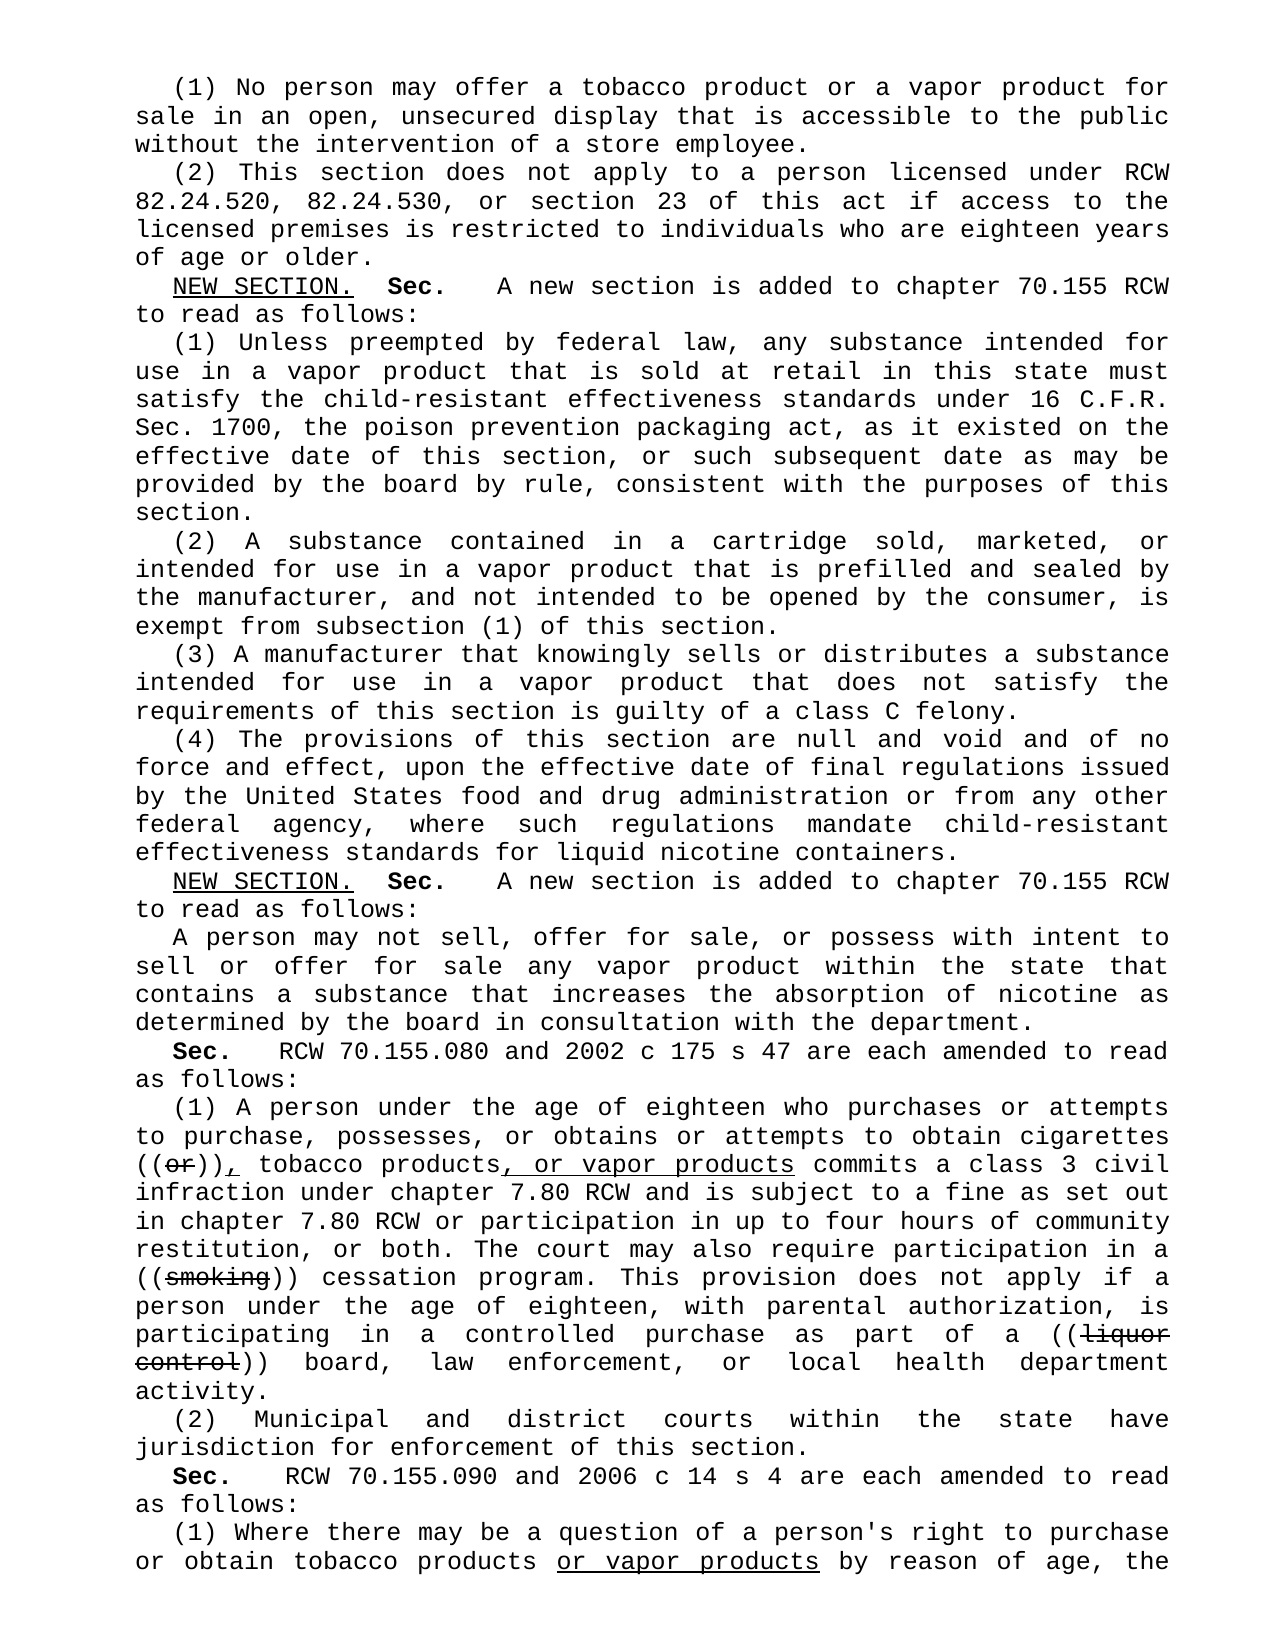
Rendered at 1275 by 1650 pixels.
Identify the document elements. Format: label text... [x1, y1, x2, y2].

text (4) The provisions of this section are null and void and of no force and effect, upon the effective date of final regulations issued by the United States food and drug administration or from any other federal agency, where such regulations mandate child-resistant effectiveness standards for liquid nicotine containers. [135, 727, 1170, 868]
text (1) No person may offer a tobacco product or a vapor product for sale in an open, unsecured display that is accessible to the public without the intervention of a store employee. [135, 75, 1170, 160]
text (1) A person under the age of eighteen who purchases or attempts to purchase, possesses, or obtains or attempts to obtain cigarettes ((or)), tobacco products, or vapor products commits a class 3 civil infraction under chapter 7.80 RCW and is subject to a fine as set out in chapter 7.80 RCW or participation in up to four hours of community restitution, or both. The court may also require participation in a ((smoking)) cessation program. This provision does not apply if a person under the age of eighteen, with parental authorization, is participating in a controlled purchase as part of a ((liquor control)) board, law enforcement, or local health department activity. [135, 1095, 1170, 1407]
text NEW SECTION. Sec. A new section is added to chapter 70.155 RCW to read as follows: [135, 868, 1170, 925]
text (3) A manufacturer that knowingly sells or distributes a substance intended for use in a vapor product that does not satisfy the requirements of this section is guilty of a class C felony. [135, 642, 1170, 727]
text Sec. RCW 70.155.080 and 2002 c 175 s 47 are each amended to read as follows: [135, 1038, 1170, 1095]
text Sec. RCW 70.155.090 and 2006 c 14 s 4 are each amended to read as follows: [135, 1463, 1170, 1520]
text (2) Municipal and district courts within the state have jurisdiction for enforcement of this section. [135, 1407, 1170, 1463]
text A person may not sell, offer for sale, or possess with intent to sell or offer for sale any vapor product within the state that contains a substance that increases the absorption of nicotine as determined by the board in consultation with the department. [135, 925, 1170, 1038]
text (1) Unless preempted by federal law, any substance intended for use in a vapor product that is sold at retail in this state must satisfy the child-resistant effectiveness standards under 16 C.F.R. Sec. 1700, the poison prevention packaging act, as it existed on the effective date of this section, or such subsequent date as may be provided by the board by rule, consistent with the purposes of this section. [135, 330, 1170, 528]
text NEW SECTION. Sec. A new section is added to chapter 70.155 RCW to read as follows: [135, 273, 1170, 330]
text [135, 1520, 1170, 1577]
text (2) This section does not apply to a person licensed under RCW 82.24.520, 82.24.530, or section 23 of this act if access to the licensed premises is restricted to individuals who are eighteen years of age or older. [135, 160, 1170, 273]
text (2) A substance contained in a cartridge sold, marketed, or intended for use in a vapor product that is prefilled and sealed by the manufacturer, and not intended to be opened by the consumer, is exempt from subsection (1) of this section. [135, 528, 1170, 642]
